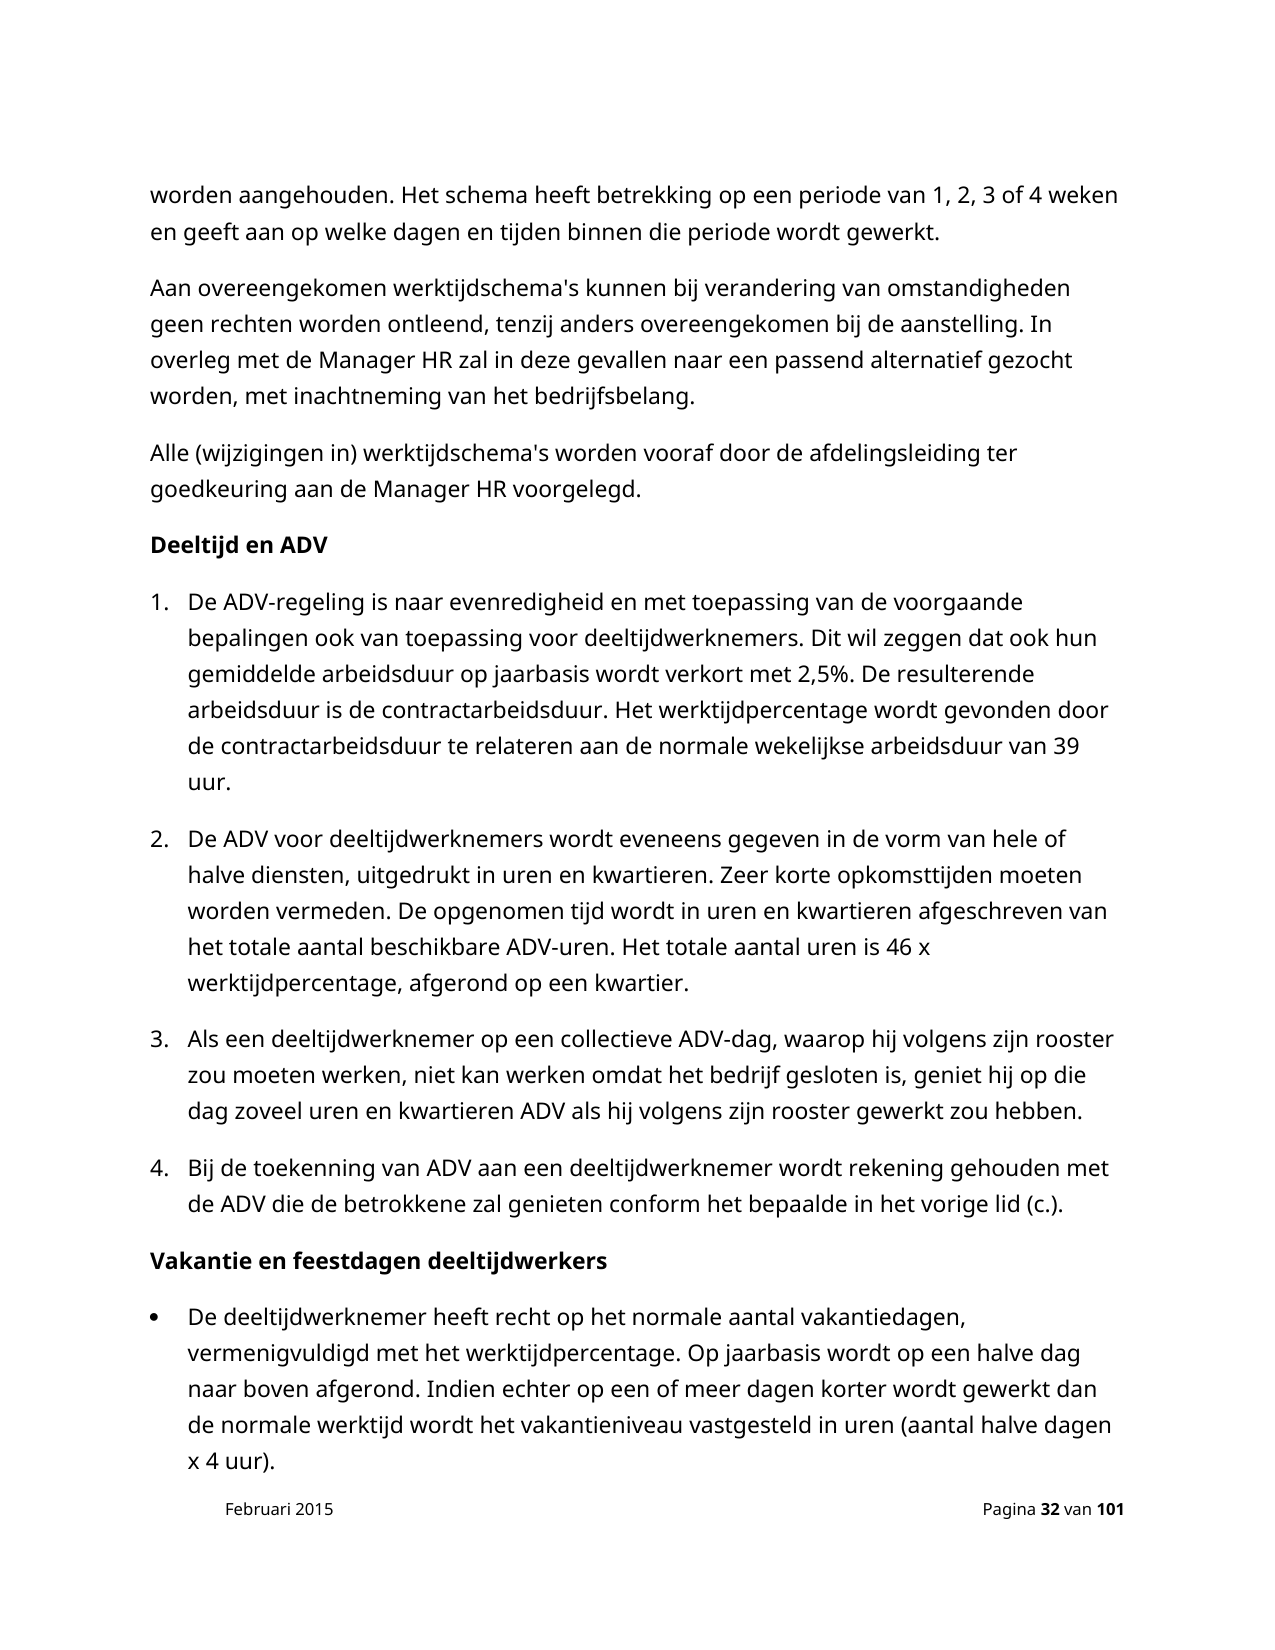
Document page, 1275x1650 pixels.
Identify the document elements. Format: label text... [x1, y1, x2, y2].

list De ADV-regeling is naar evenredigheid en met toepassing van de voorgaande bepalingen ook van toepassing voor deeltijdwerknemers. Dit wil zeggen dat ook hun gemiddelde arbeidsduur op jaarbasis wordt verkort met 2,5%. De resulterende arbeidsduur is de contractarbeidsduur. Het werktijdpercentage wordt gevonden door de contractarbeidsduur te relateren aan de normale wekelijkse arbeidsduur van 39 uur. [150, 586, 1125, 797]
subtitle Deeltijd en ADV [150, 529, 1125, 561]
text Aan overeengekomen werktijdschema's kunnen bij verandering van omstandigheden geen rechten worden ontleend, tenzij anders overeengekomen bij de aanstelling. In overleg met de Manager HR zal in deze gevallen naar een passend alternatief gezocht worden, met inachtneming van het bedrijfsbelang. [150, 272, 1125, 411]
list De ADV voor deeltijdwerknemers wordt eveneens gegeven in de vorm van hele of halve diensten, uitgedrukt in uren en kwartieren. Zeer korte opkomsttijden moeten worden vermeden. De opgenomen tijd wordt in uren en kwartieren afgeschreven van het totale aantal beschikbare ADV-uren. Het totale aantal uren is 46 x werktijdpercentage, afgerond op een kwartier. [150, 823, 1125, 998]
list Bij de toekenning van ADV aan een deeltijdwerknemer wordt rekening gehouden met de ADV die de betrokkene zal genieten conform het bepaalde in het vorige lid (c.). [150, 1152, 1125, 1219]
list Als een deeltijdwerknemer op een collectieve ADV-dag, waarop hij volgens zijn rooster zou moeten werken, niet kan werken omdat het bedrijf gesloten is, geniet hij op die dag zoveel uren en kwartieren ADV als hij volgens zijn rooster gewerkt zou hebben. [150, 1023, 1125, 1126]
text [150, 179, 1125, 247]
list De deeltijdwerknemer heeft recht op het normale aantal vakantiedagen, vermenigvuldigd met het werktijdpercentage. Op jaarbasis wordt op een halve dag naar boven afgerond. Indien echter op een of meer dagen korter wordt gewerkt dan de normale werktijd wordt het vakantieniveau vastgesteld in uren (aantal halve dagen x 4 uur). [150, 1301, 1125, 1476]
subtitle Vakantie en feestdagen deeltijdwerkers [150, 1244, 1125, 1276]
text Alle (wijzigingen in) werktijdschema's worden vooraf door de afdelingsleiding ter goedkeuring aan de Manager HR voorgelegd. [150, 437, 1125, 504]
